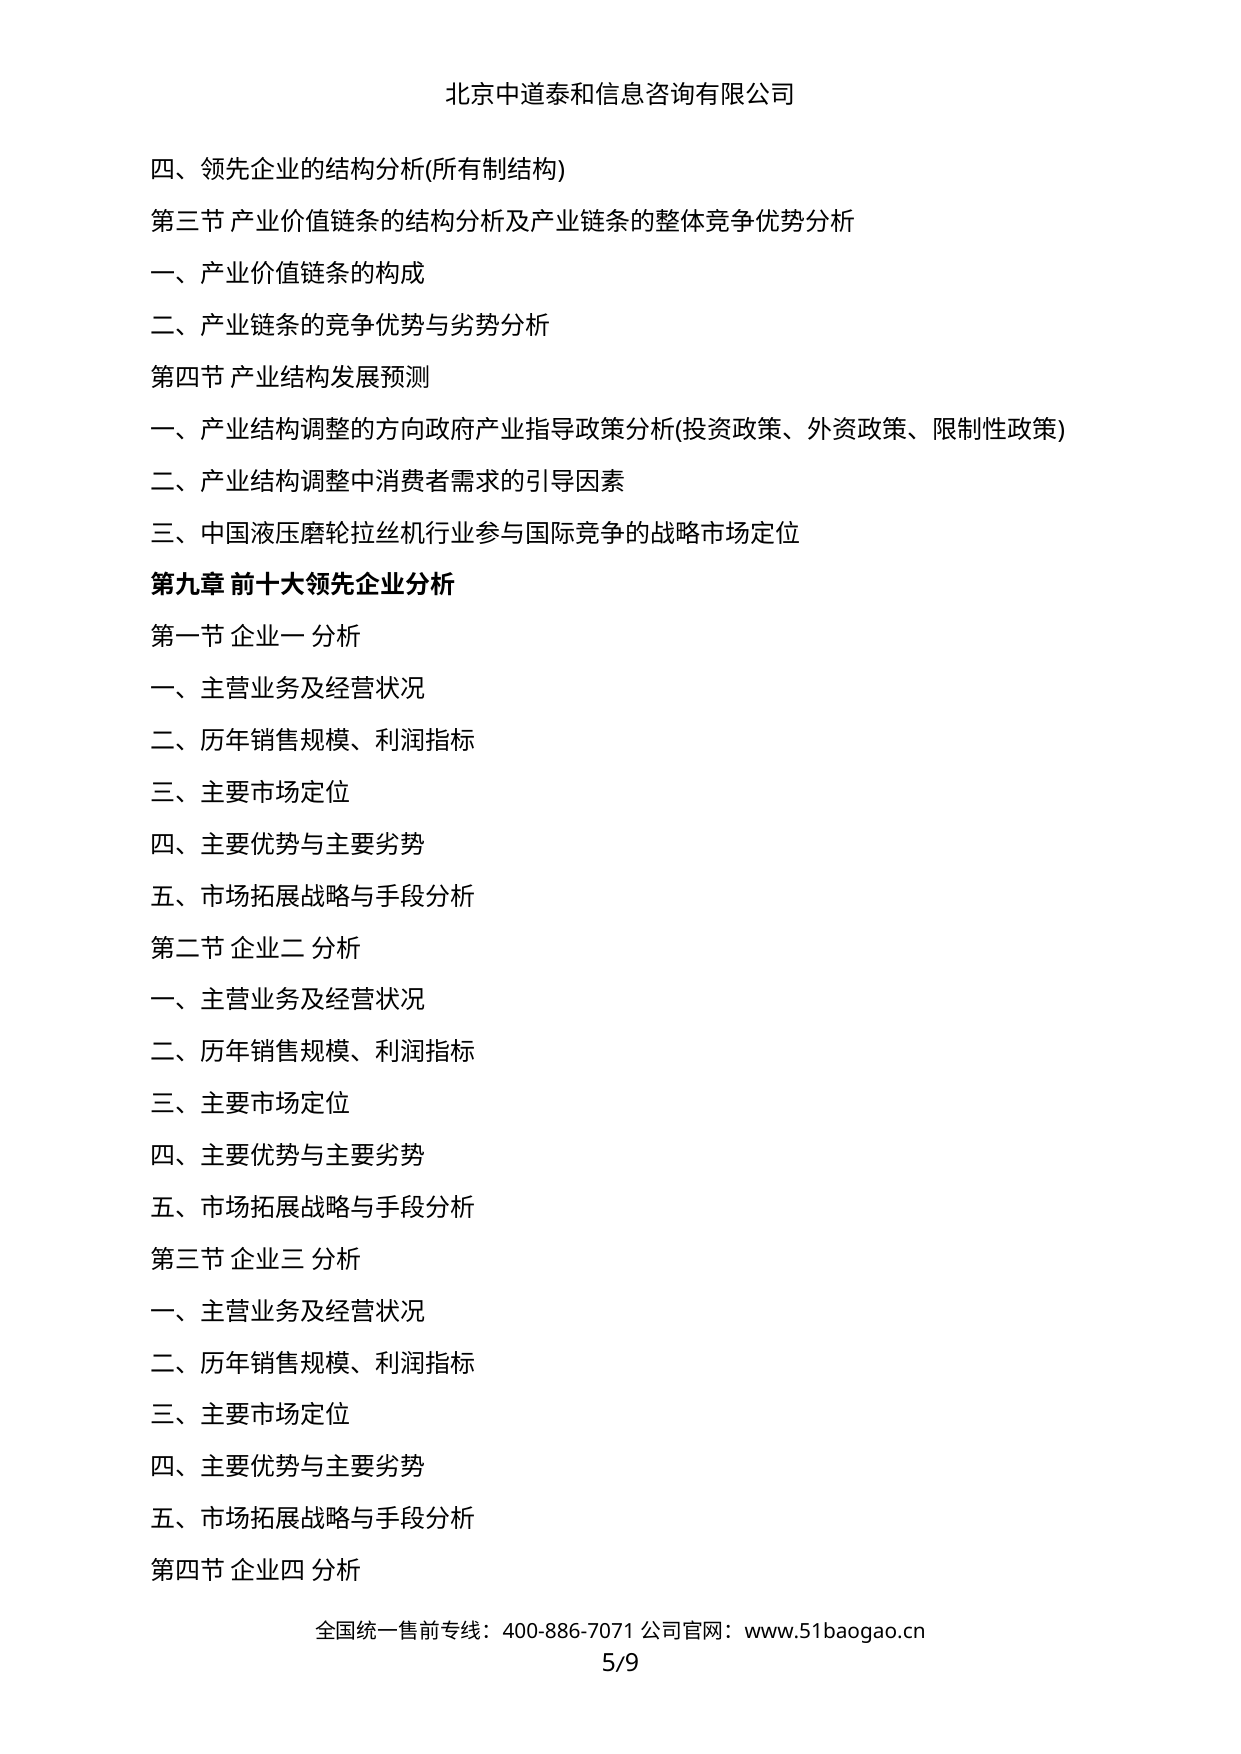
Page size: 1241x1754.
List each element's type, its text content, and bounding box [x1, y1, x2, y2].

text 四、领先企业的结构分析(所有制结构) [150, 150, 1090, 186]
text 一、主营业务及经营状况 [150, 669, 1090, 705]
text 一、产业价值链条的构成 [150, 254, 1090, 290]
text 四、主要优势与主要劣势 [150, 824, 1090, 861]
text 第九章 前十大领先企业分析 [150, 565, 1090, 601]
text 第四节 产业结构发展预测 [150, 357, 1090, 394]
text 二、产业结构调整中消费者需求的引导因素 [150, 461, 1090, 497]
text 五、市场拓展战略与手段分析 [150, 876, 1090, 912]
text 五、市场拓展战略与手段分析 [150, 1187, 1090, 1224]
text 二、产业链条的竞争优势与劣势分析 [150, 306, 1090, 342]
text 第三节 企业三 分析 [150, 1239, 1090, 1276]
text 二、历年销售规模、利润指标 [150, 1032, 1090, 1068]
text 二、历年销售规模、利润指标 [150, 721, 1090, 757]
text 第三节 产业价值链条的结构分析及产业链条的整体竞争优势分析 [150, 202, 1090, 238]
text 一、主营业务及经营状况 [150, 980, 1090, 1016]
text 三、主要市场定位 [150, 1395, 1090, 1431]
text 三、中国液压磨轮拉丝机行业参与国际竞争的战略市场定位 [150, 513, 1090, 549]
text 四、主要优势与主要劣势 [150, 1136, 1090, 1172]
text 四、主要优势与主要劣势 [150, 1447, 1090, 1483]
text 第四节 企业四 分析 [150, 1551, 1090, 1587]
text 三、主要市场定位 [150, 1084, 1090, 1120]
text 第二节 企业二 分析 [150, 928, 1090, 964]
text 第一节 企业一 分析 [150, 617, 1090, 653]
text 五、市场拓展战略与手段分析 [150, 1499, 1090, 1535]
text 二、历年销售规模、利润指标 [150, 1343, 1090, 1379]
text 三、主要市场定位 [150, 772, 1090, 809]
text 一、主营业务及经营状况 [150, 1291, 1090, 1327]
text 一、产业结构调整的方向政府产业指导政策分析(投资政策、外资政策、限制性政策) [150, 409, 1090, 446]
